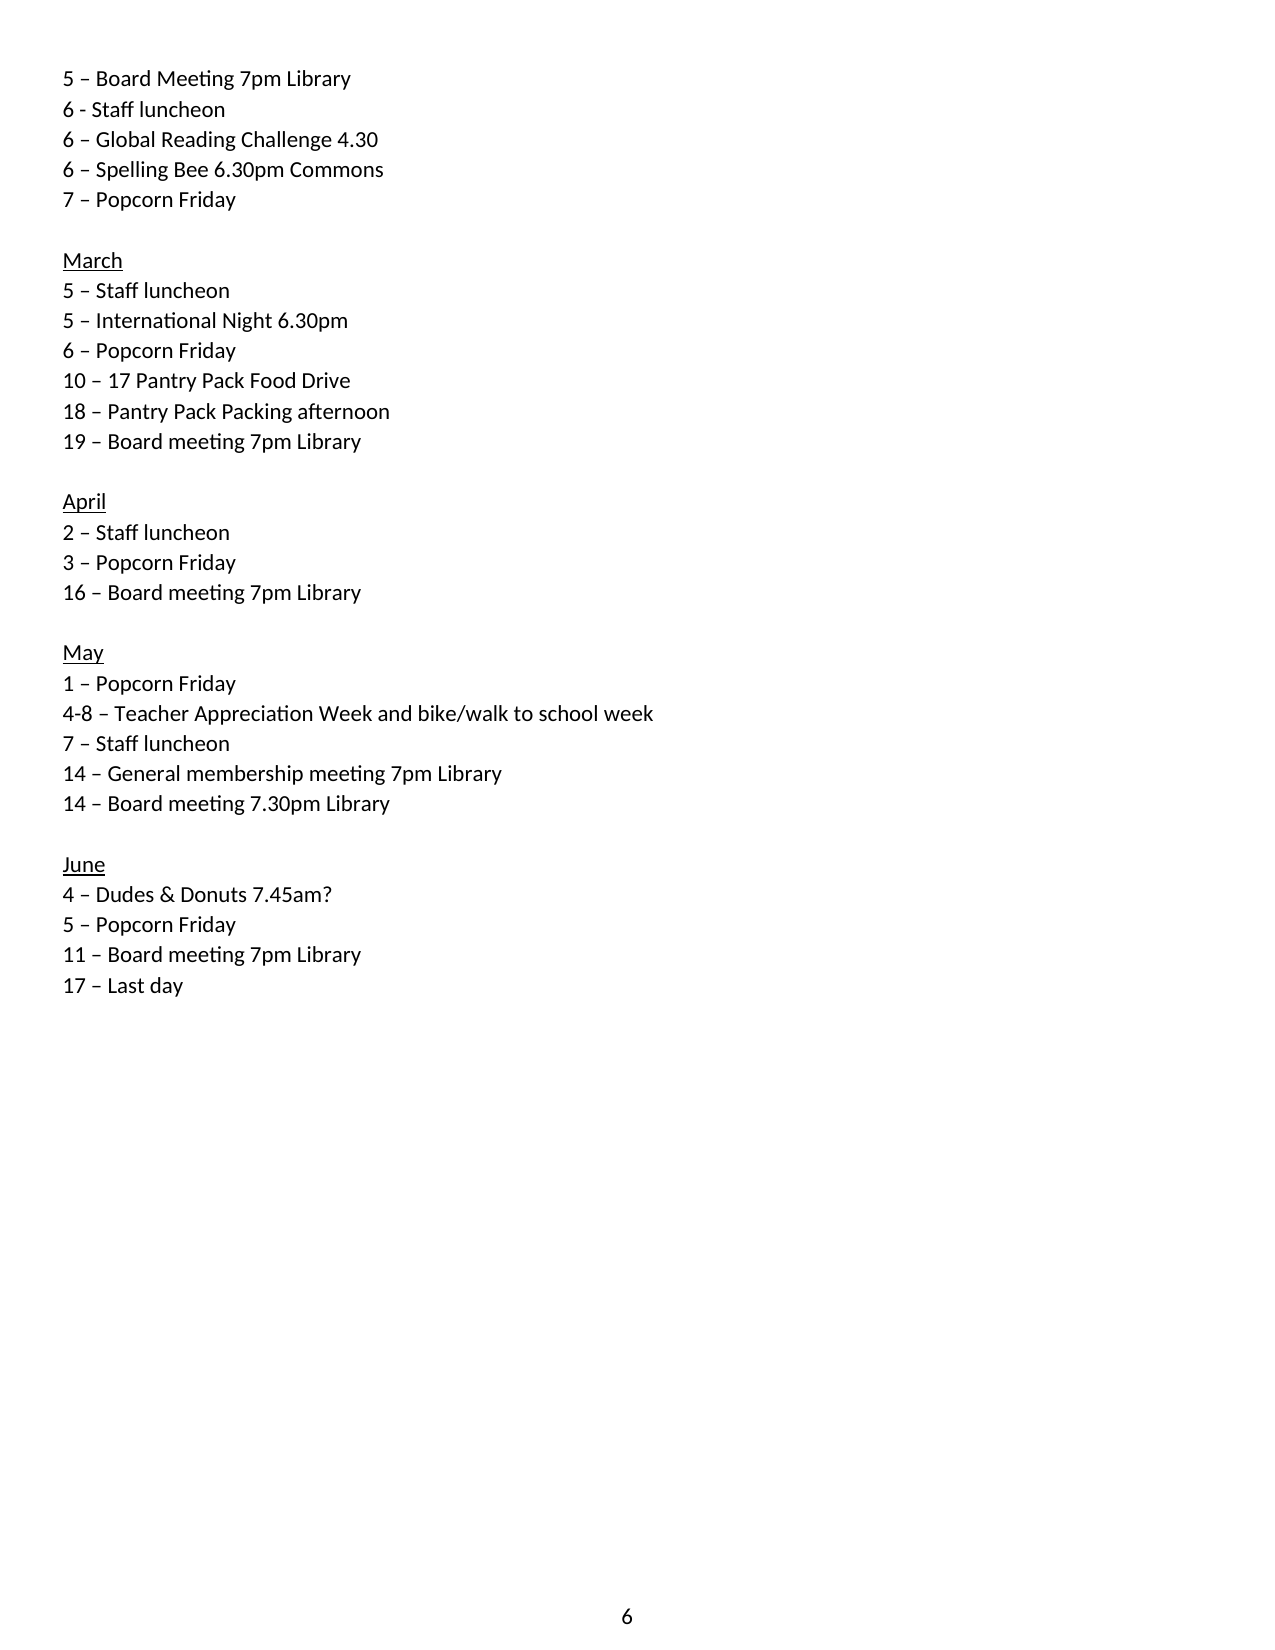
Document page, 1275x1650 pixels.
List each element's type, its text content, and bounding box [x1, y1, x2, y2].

text 5 – International Night 6.30pm [62, 306, 1214, 334]
text 6 – Spelling Bee 6.30pm Commons [62, 155, 1214, 183]
text 5 – Popcorn Friday [62, 910, 1214, 938]
text 2 – Staff luncheon [62, 518, 1214, 546]
text 6 – Global Reading Challenge 4.30 [62, 125, 1214, 153]
text 7 – Popcorn Friday [62, 185, 1214, 213]
text 14 – General membership meeting 7pm Library [62, 759, 1214, 787]
text 11 – Board meeting 7pm Library [62, 941, 1214, 969]
text 18 – Pantry Pack Packing afternoon [62, 397, 1214, 425]
text 1 – Popcorn Friday [62, 669, 1214, 697]
text 6 - Staff luncheon [62, 95, 1214, 123]
text May [62, 638, 1214, 667]
text 5 – Board Meeting 7pm Library [62, 64, 1214, 93]
text 3 – Popcorn Friday [62, 548, 1214, 576]
text 7 – Staff luncheon [62, 729, 1214, 757]
text March [62, 246, 1214, 274]
text 10 – 17 Pantry Pack Food Drive [62, 367, 1214, 395]
text 19 – Board meeting 7pm Library [62, 427, 1214, 455]
text 14 – Board meeting 7.30pm Library [62, 789, 1214, 818]
text 4-8 – Teacher Appreciation Week and bike/walk to school week [62, 699, 1214, 727]
text 17 – Last day [62, 971, 1214, 999]
text April [62, 487, 1214, 516]
text 16 – Board meeting 7pm Library [62, 578, 1214, 606]
text 5 – Staff luncheon [62, 276, 1214, 304]
text 4 – Dudes & Donuts 7.45am? [62, 880, 1214, 908]
text June [62, 850, 1214, 878]
text 6 – Popcorn Friday [62, 336, 1214, 364]
